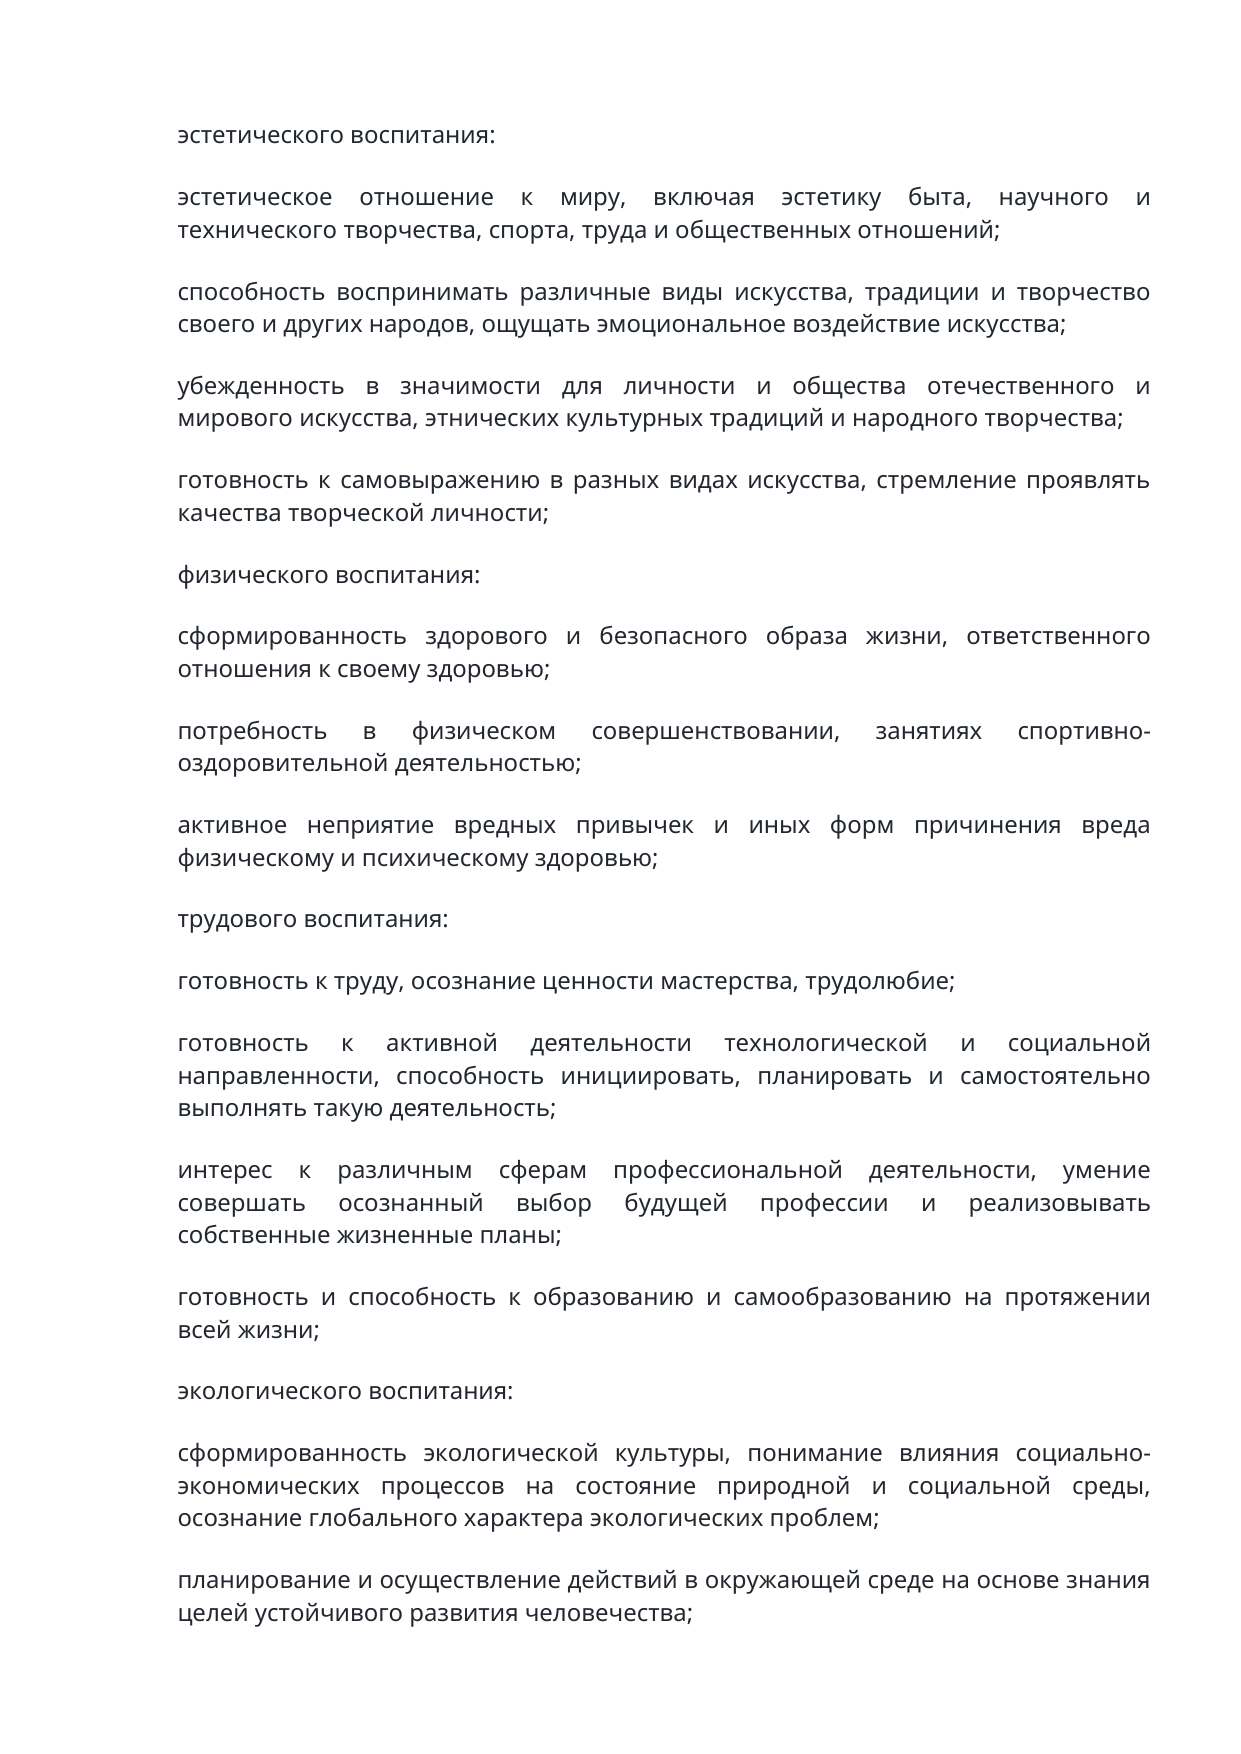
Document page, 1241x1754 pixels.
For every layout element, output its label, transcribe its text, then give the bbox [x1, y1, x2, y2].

text способность воспринимать различные виды искусства, традиции и творчество своего и других народов, ощущать эмоциональное воздействие искусства; [177, 274, 1152, 339]
text активное неприятие вредных привычек и иных форм причинения вреда физическому и психическому здоровью; [177, 808, 1152, 873]
text убежденность в значимости для личности и общества отечественного и мирового искусства, этнических культурных традиций и народного творчества; [177, 369, 1152, 434]
text сформированность здорового и безопасного образа жизни, ответственного отношения к своему здоровью; [177, 619, 1152, 684]
text готовность к труду, осознание ценности мастерства, трудолюбие; [177, 964, 1152, 997]
text планирование и осуществление действий в окружающей среде на основе знания целей устойчивого развития человечества; [177, 1563, 1152, 1628]
text экологического воспитания: [177, 1374, 1152, 1407]
text готовность к самовыражению в разных видах искусства, стремление проявлять качества творческой личности; [177, 463, 1152, 528]
text сформированность экологической культуры, понимание влияния социально-экономических процессов на состояние природной и социальной среды, осознание глобального характера экологических проблем; [177, 1436, 1152, 1534]
text физического воспитания: [177, 557, 1152, 590]
text трудового воспитания: [177, 902, 1152, 935]
text интерес к различным сферам профессиональной деятельности, умение совершать осознанный выбор будущей профессии и реализовывать собственные жизненные планы; [177, 1153, 1152, 1251]
text готовность и способность к образованию и самообразованию на протяжении всей жизни; [177, 1280, 1152, 1345]
text потребность в физическом совершенствовании, занятиях спортивно-оздоровительной деятельностью; [177, 713, 1152, 779]
text эстетическое отношение к миру, включая эстетику быта, научного и технического творчества, спорта, труда и общественных отношений; [177, 180, 1152, 245]
text эстетического воспитания: [177, 118, 1152, 151]
text готовность к активной деятельности технологической и социальной направленности, способность инициировать, планировать и самостоятельно выполнять такую деятельность; [177, 1026, 1152, 1124]
